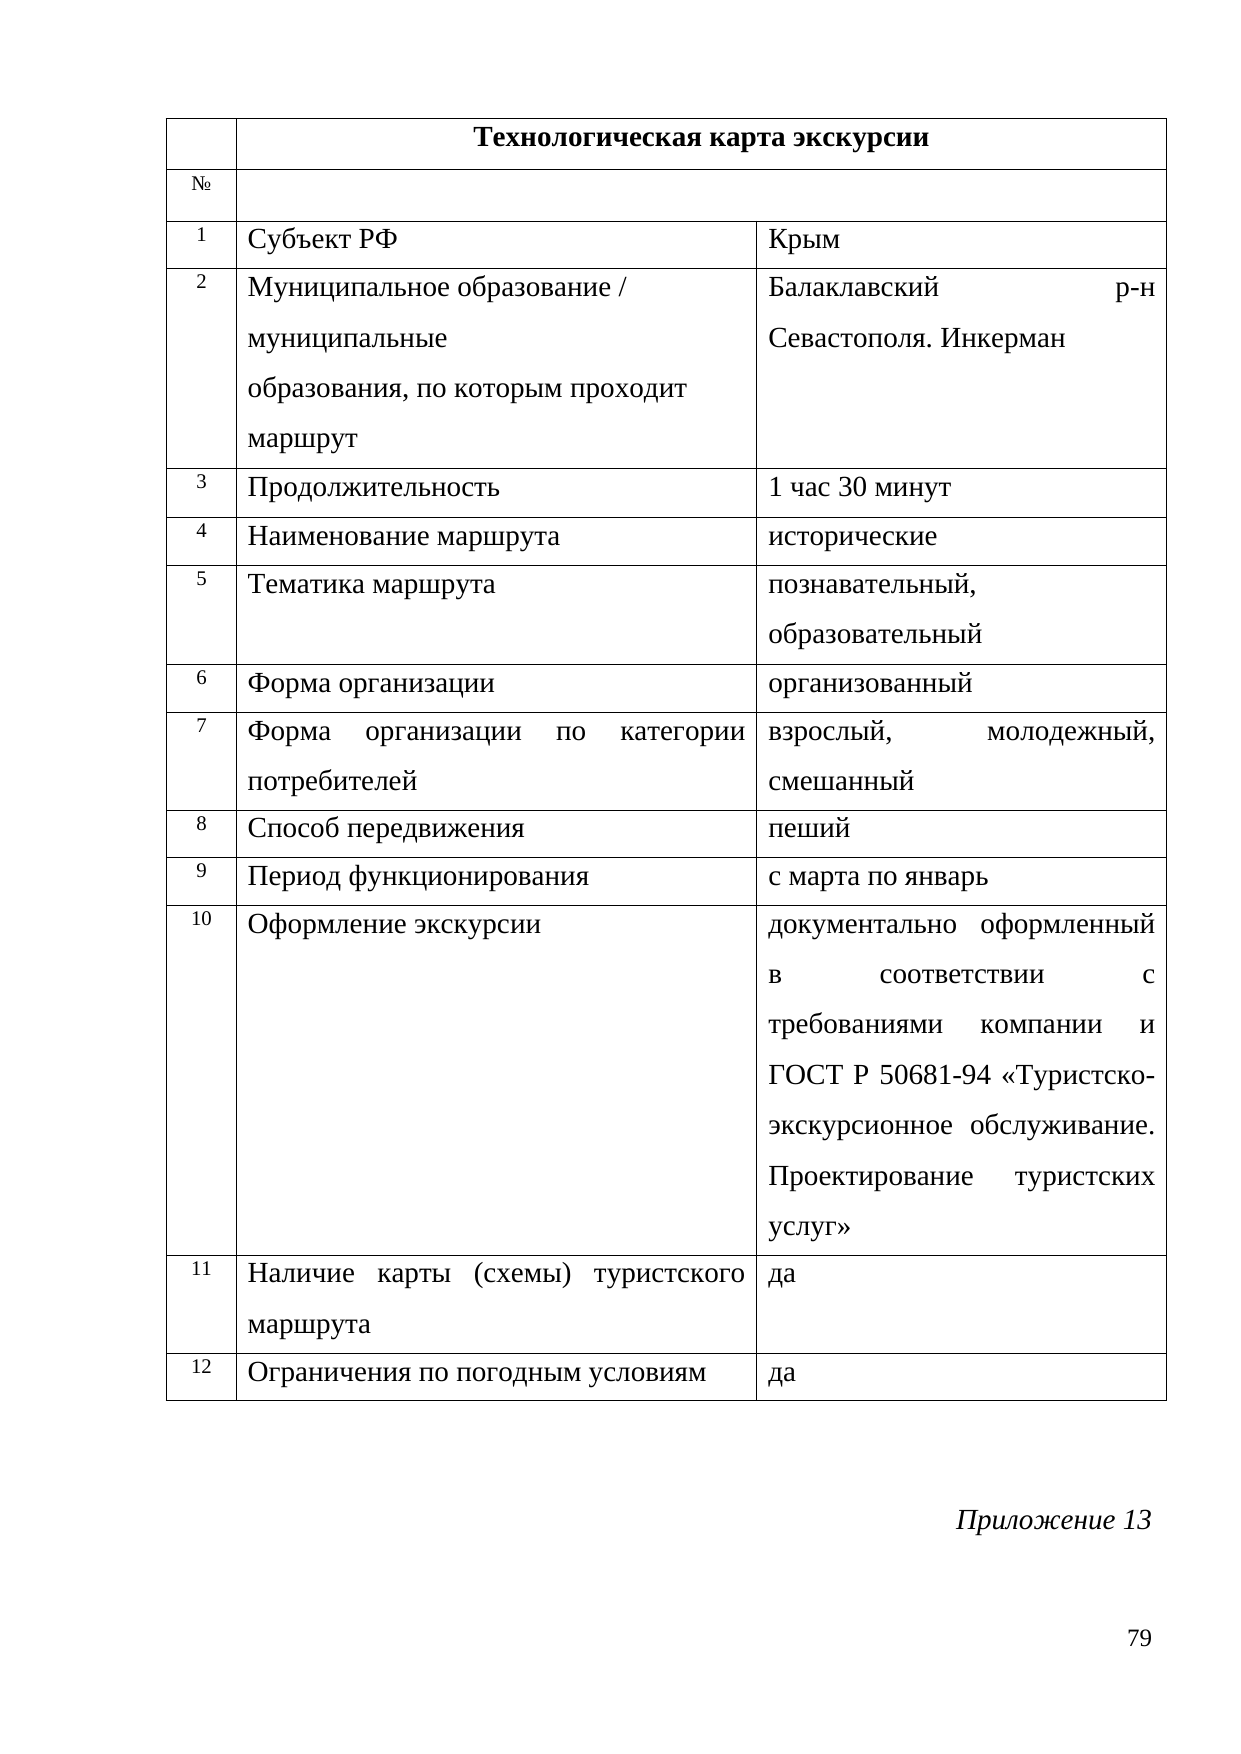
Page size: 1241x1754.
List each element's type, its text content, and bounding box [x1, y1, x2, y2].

table_cell документально оформленный в соответствии с требованиями компании и ГОСТ Р 50681-94 «Туристско-экскурсионное обслуживание. Проектирование туристских услуг» [757, 906, 1166, 1254]
table_cell Субъект РФ [237, 222, 756, 268]
table_cell Период функционирования [237, 858, 756, 905]
table_cell 11 [167, 1256, 236, 1353]
table_cell Ограничения по погодным условиям [237, 1354, 756, 1400]
table_cell Наименование маршрута [237, 518, 756, 565]
table_cell да [757, 1354, 1166, 1400]
table_cell 8 [167, 811, 236, 857]
table_cell 4 [167, 518, 236, 565]
table_cell Муниципальное образование / муниципальные образования, по которым проходит маршрут [237, 269, 756, 468]
table_cell да [757, 1256, 1166, 1353]
table_cell 1 час 30 минут [757, 469, 1166, 517]
table_cell Крым [757, 222, 1166, 268]
table_cell 12 [167, 1354, 236, 1400]
table_cell Продолжительность [237, 469, 756, 517]
table_cell Балаклавский р-н Севастополя. Инкерман [757, 269, 1166, 468]
table_cell 5 [167, 566, 236, 664]
table_cell с марта по январь [757, 858, 1166, 905]
text Приложение 13 [177, 1502, 1152, 1536]
table_cell 7 [167, 713, 236, 809]
table_cell 9 [167, 858, 236, 905]
table_cell 2 [167, 269, 236, 468]
table_header Технологическая карта экскурсии [237, 119, 1166, 169]
table_cell Способ передвижения [237, 811, 756, 857]
table_cell исторические [757, 518, 1166, 565]
table_cell познавательный, образовательный [757, 566, 1166, 664]
table_cell организованный [757, 665, 1166, 712]
table_cell Форма организации [237, 665, 756, 712]
table_cell Тематика маршрута [237, 566, 756, 664]
table_cell 6 [167, 665, 236, 712]
table_cell № [167, 170, 236, 221]
table_cell взрослый, молодежный, смешанный [757, 713, 1166, 809]
table_cell 10 [167, 906, 236, 1254]
table_header [167, 119, 236, 169]
table_cell Наличие карты (схемы) туристского маршрута [237, 1256, 756, 1353]
table_cell [237, 170, 1166, 221]
table_cell Оформление экскурсии [237, 906, 756, 1254]
table_cell 3 [167, 469, 236, 517]
table_cell Форма организации по категории потребителей [237, 713, 756, 809]
table_cell пеший [757, 811, 1166, 857]
table_cell 1 [167, 222, 236, 268]
